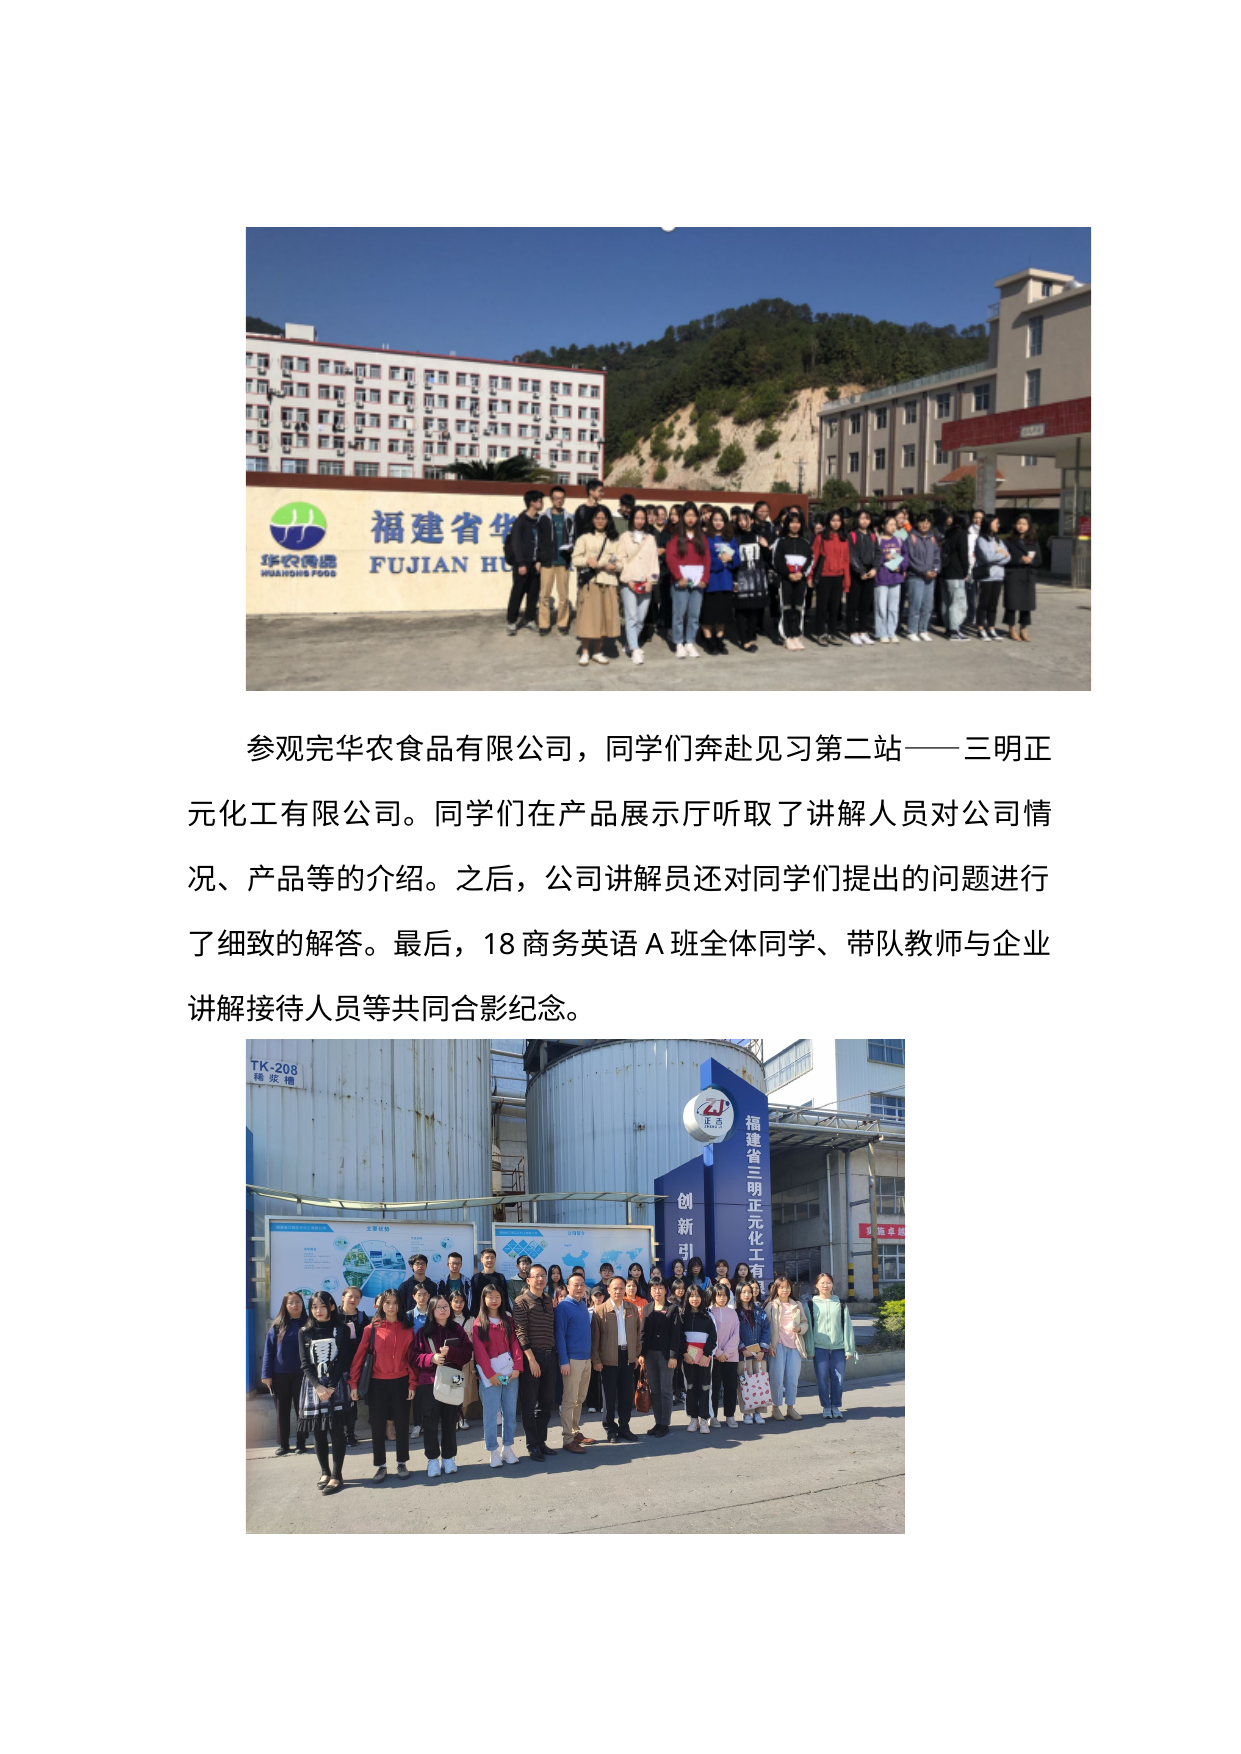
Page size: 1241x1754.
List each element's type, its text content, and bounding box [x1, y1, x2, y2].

text 参观完华农食品有限公司，同学们奔赴见习第二站——三明正元化工有限公司。同学们在产品展示厅听取了讲解人员对公司情况、产品等的介绍。之后，公司讲解员还对同学们提出的问题进行了细致的解答。最后，18商务英语A班全体同学、带队教师与企业讲解接待人员等共同合影纪念。 [187, 714, 1053, 1039]
picture [245, 1039, 905, 1534]
picture [245, 227, 1092, 691]
